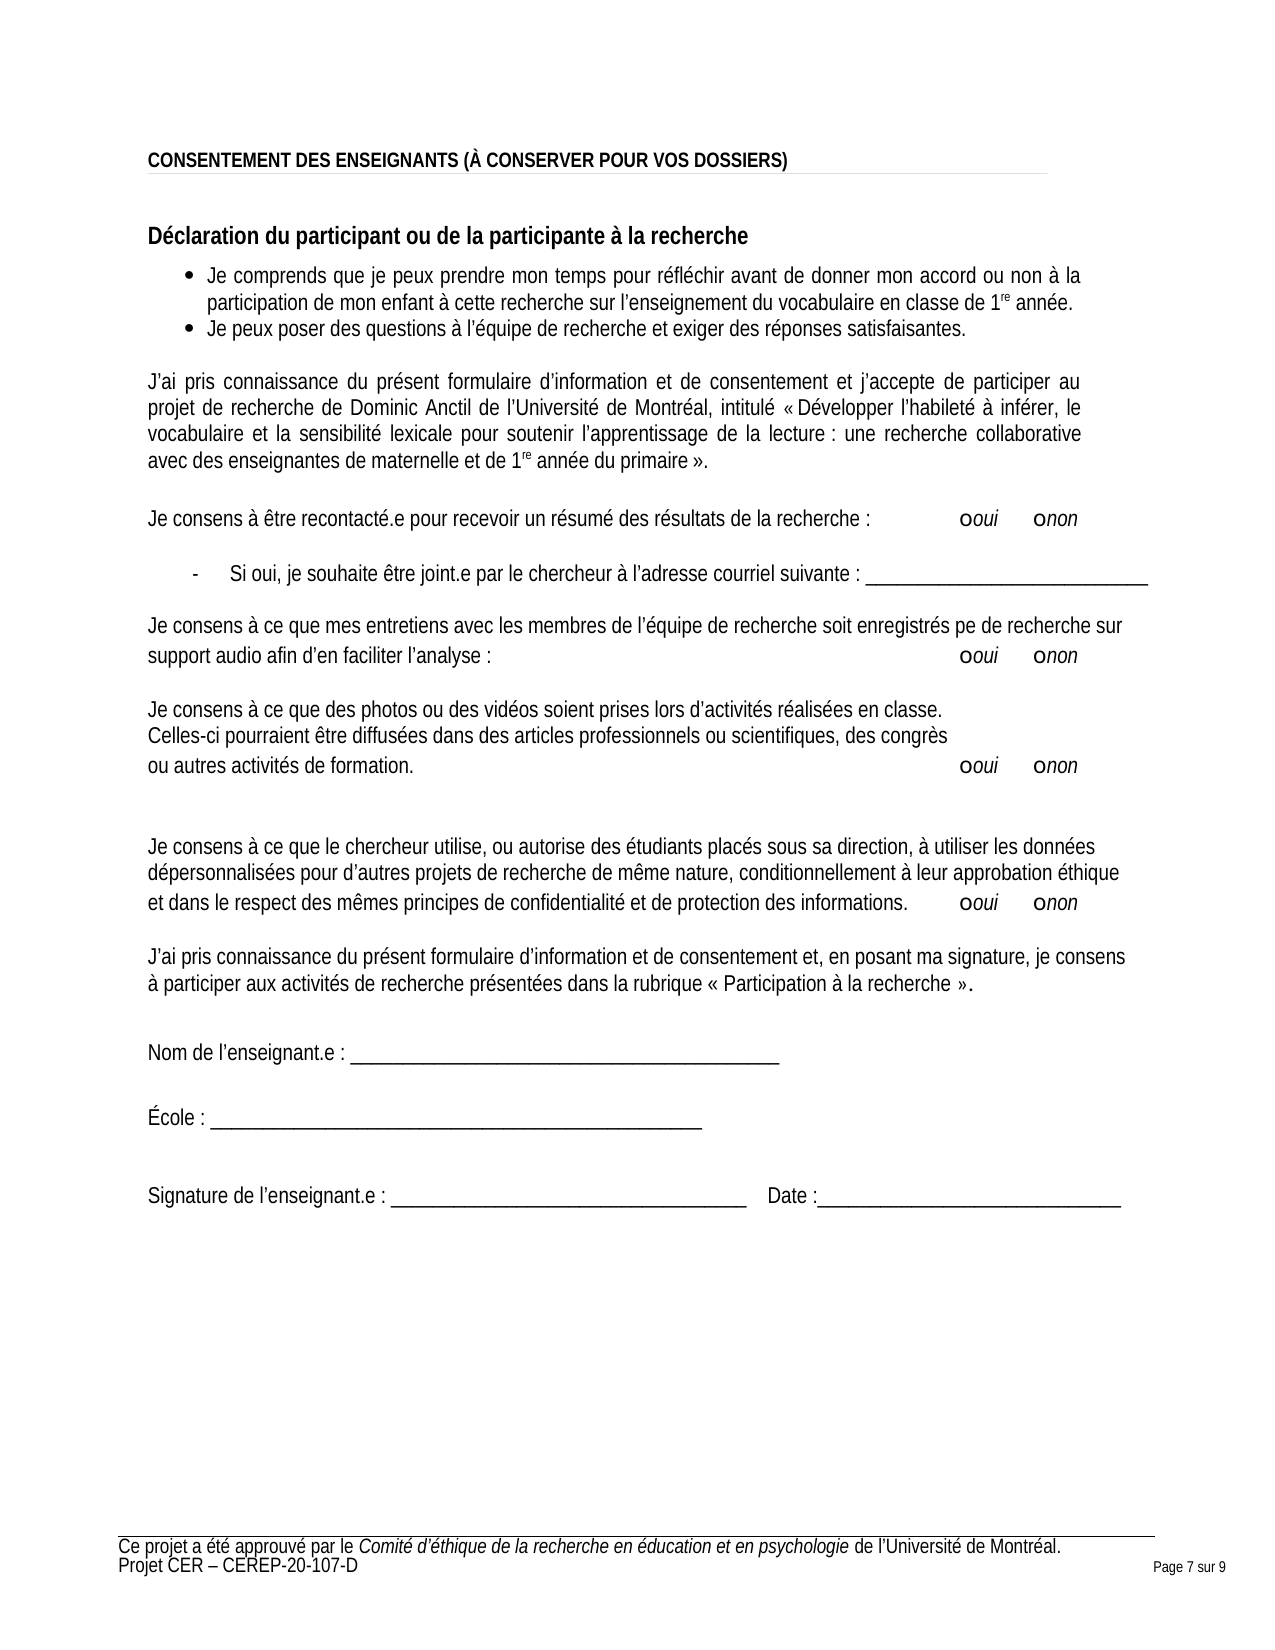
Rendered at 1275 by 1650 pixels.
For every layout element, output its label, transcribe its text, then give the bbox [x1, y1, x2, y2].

text J’ai pris connaissance du présent formulaire d’information et de consentement et, en posant ma signature, je consens à participer aux activités de recherche présentées dans la rubrique « Participation à la recherche ». [148, 943, 1128, 997]
text Je consens à ce que le chercheur utilise, ou autorise des étudiants placés sous sa direction, à utiliser les données dépersonnalisées pour d’autres projets de recherche de même nature, conditionnellement à leur approbation éthique [148, 833, 1155, 886]
list Je peux poser des questions à l’équipe de recherche et exiger des réponses satisfaisantes. [185, 315, 1081, 341]
text ou autres activités de formation. ooui onon [148, 749, 1155, 780]
list Si oui, je souhaite être joint.e par le chercheur à l’adresse courriel suivante : ___________________________ [192, 559, 1155, 586]
text Déclaration du participant ou de la participante à la recherche [148, 221, 1155, 250]
text Je consens à ce que mes entretiens avec les membres de l’équipe de recherche soit enregistrés pe de recherche sur support audio afin d’en faciliter l’analyse : ooui onon [148, 612, 1155, 670]
text Je consens à ce que des photos ou des vidéos soient prises lors d’activités réalisées en classe. [148, 696, 1155, 722]
text Signature de l’enseignant.e : __________________________________ Date :_____________________________ [148, 1182, 1127, 1208]
text CONSENTEMENT DES ENSEIGNANTS (À CONSERVER POUR VOS DOSSIERS) [148, 148, 1127, 202]
text J’ai pris connaissance du présent formulaire d’information et de consentement et j’accepte de participer au projet de recherche de Dominic Anctil de l’Université de Montréal, intitulé « Développer l’habileté à inférer, le vocabulaire et la sensibilité lexicale pour soutenir l’apprentissage de la lecture : une recherche collaborative avec des enseignantes de maternelle et de 1re année du primaire ». [148, 368, 1081, 473]
text Celles-ci pourraient être diffusées dans des articles professionnels ou scientifiques, des congrès [148, 722, 1155, 749]
text École : _______________________________________________ [148, 1104, 1127, 1130]
list Je comprends que je peux prendre mon temps pour réfléchir avant de donner mon accord ou non à la participation de mon enfant à cette recherche sur l’enseignement du vocabulaire en classe de 1re année. [185, 262, 1081, 315]
text Nom de l’enseignant.e : _________________________________________ [148, 1039, 1127, 1065]
text et dans le respect des mêmes principes de confidentialité et de protection des informations. ooui onon [148, 886, 1155, 917]
text Je consens à être recontacté.e pour recevoir un résumé des résultats de la recherche : ooui onon [148, 502, 1155, 533]
